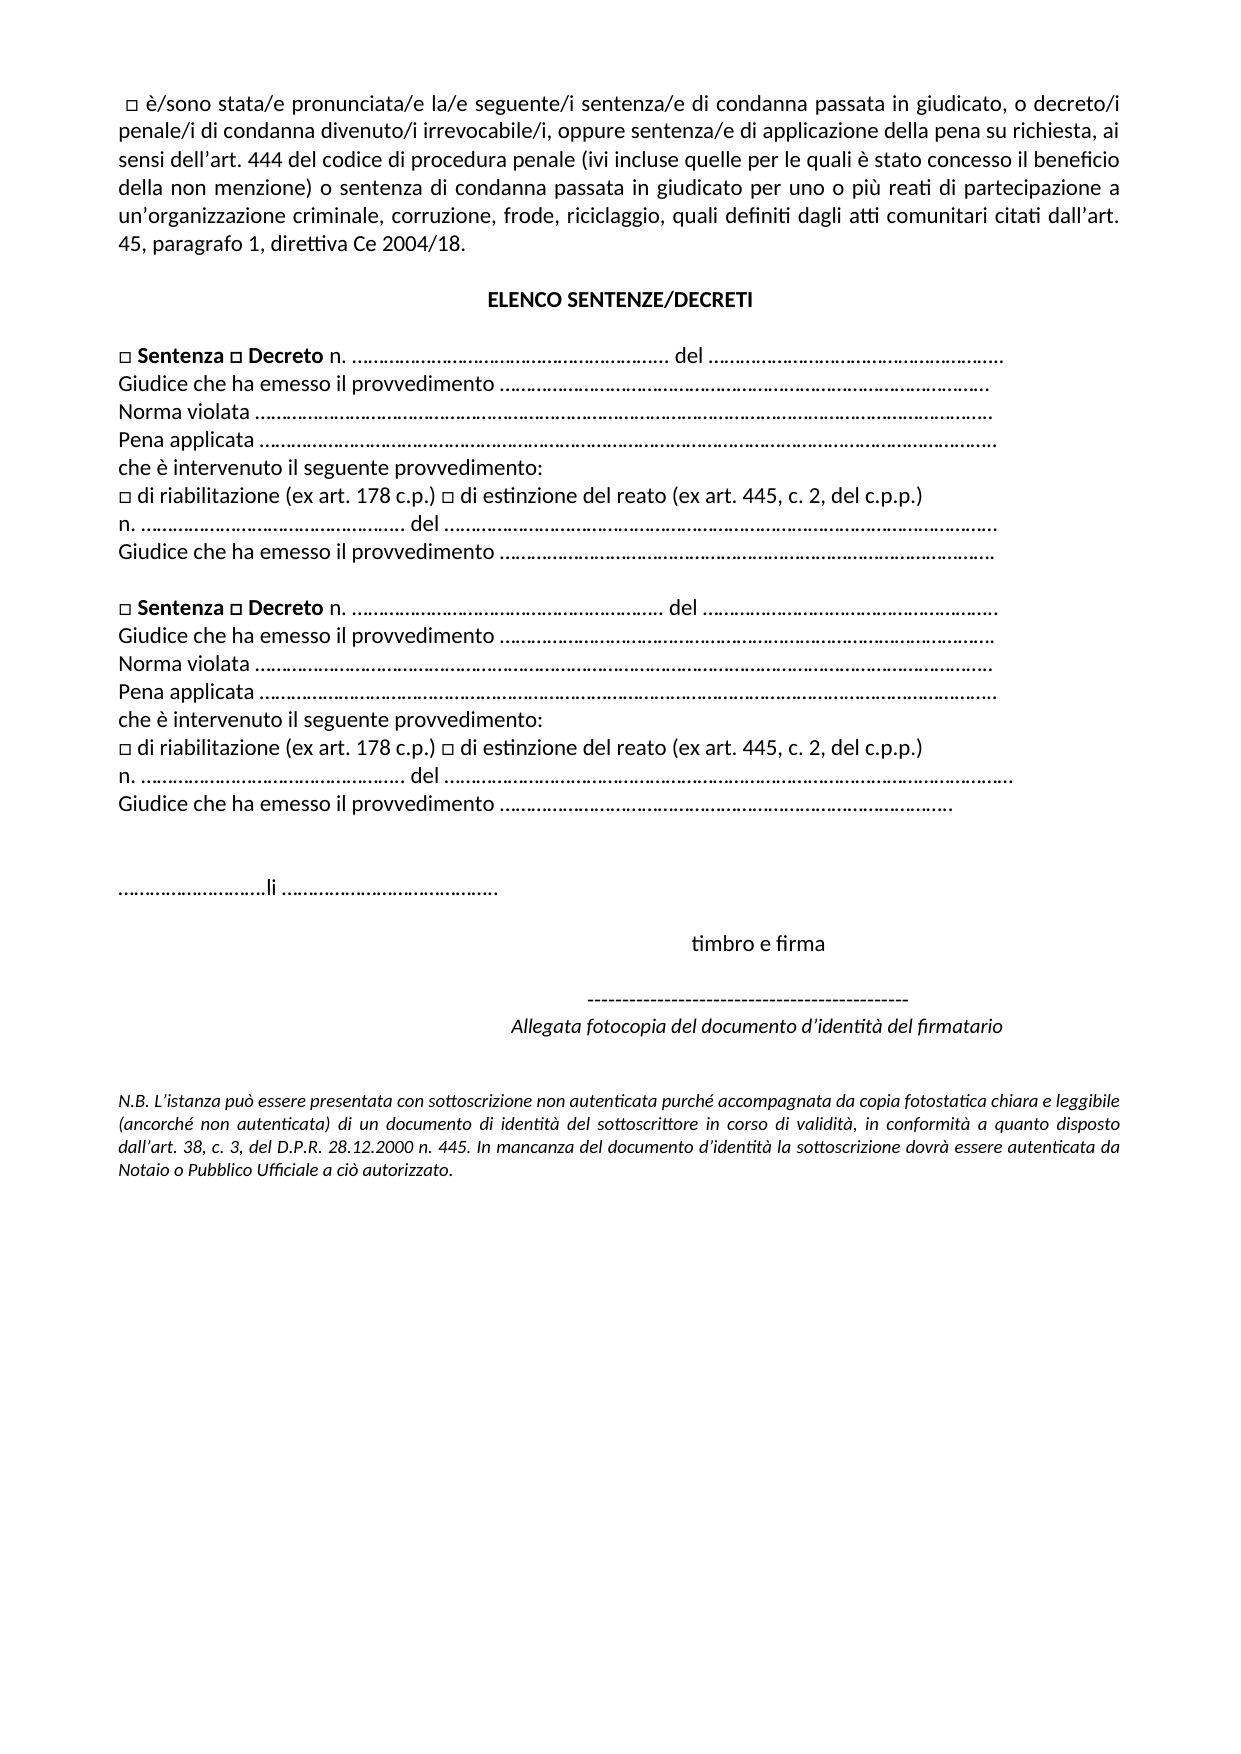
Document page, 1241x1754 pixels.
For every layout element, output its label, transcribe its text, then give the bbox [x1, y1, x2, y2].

text Norma violata ………………………………………………………………………………………………………………………….. [118, 649, 1048, 677]
text Giudice che ha emesso il provvedimento ………………………………………………………………………………… [118, 369, 1048, 397]
text n. ………………………………………….. del …………………………………………………………………………………………… [118, 509, 1048, 537]
text Pena applicata ………………………………………………………………………………………………………………………….. [118, 677, 1048, 705]
text □ Sentenza □ Decreto n. ………………………………………………….. del ……………………………………………….. [118, 593, 1048, 621]
text che è intervenuto il seguente provvedimento: [118, 453, 1048, 481]
text che è intervenuto il seguente provvedimento: [118, 705, 1048, 733]
text n. ………………………………………….. del ……………………………………………………………………………………………… [118, 761, 1048, 789]
text Giudice che ha emesso il provvedimento …………………………………………………………………………………. [118, 537, 1048, 565]
text □ di riabilitazione (ex art. 178 c.p.) □ di estinzione del reato (ex art. 445, c. 2, del c.p.p.) [118, 481, 1048, 509]
text Giudice che ha emesso il provvedimento …………………………………………………………………………………. [118, 621, 1048, 649]
text Pena applicata ………………………………………………………………………………………………………………………….. [118, 425, 1048, 453]
text ……………………….li ………………………………….. [118, 873, 1048, 901]
text □ di riabilitazione (ex art. 178 c.p.) □ di estinzione del reato (ex art. 445, c. 2, del c.p.p.) [118, 733, 1048, 761]
text Giudice che ha emesso il provvedimento ………………………………………………………………………….. [118, 789, 1048, 817]
text Allegata fotocopia del documento d’identità del firmatario [118, 1013, 1122, 1039]
text timbro e firma [118, 929, 1122, 957]
text □ Sentenza □ Decreto n. …………………………………………………... del ……………………………………………….. [118, 341, 1048, 369]
text □ è/sono stata/e pronunciata/e la/e seguente/i sentenza/e di condanna passata in giudicato, o decreto/i penale/i di condanna divenuto/i irrevocabile/i, oppure sentenza/e di applicazione della pena su richiesta, ai sensi dell’art. 444 del codice di procedura penale (ivi incluse quelle per le quali è stato concesso il beneficio della non menzione) o sentenza di condanna passata in giudicato per uno o più reati di partecipazione a un’organizzazione criminale, corruzione, frode, riciclaggio, quali definiti dagli atti comunitari citati dall’art. 45, paragrafo 1, direttiva Ce 2004/18. [118, 89, 1122, 257]
text ELENCO SENTENZE/DECRETI [118, 285, 1122, 313]
text ---------------------------------------------- [118, 985, 1122, 1013]
text N.B. L’istanza può essere presentata con sottoscrizione non autenticata purché accompagnata da copia fotostatica chiara e leggibile (ancorché non autenticata) di un documento di identità del sottoscrittore in corso di validità, in conformità a quanto disposto dall’art. 38, c. 3, del D.P.R. 28.12.2000 n. 445. In mancanza del documento d’identità la sottoscrizione dovrà essere autenticata da Notaio o Pubblico Ufficiale a ciò autorizzato. [118, 1089, 1122, 1181]
text Norma violata ………………………………………………………………………………………………………………………….. [118, 397, 1048, 425]
